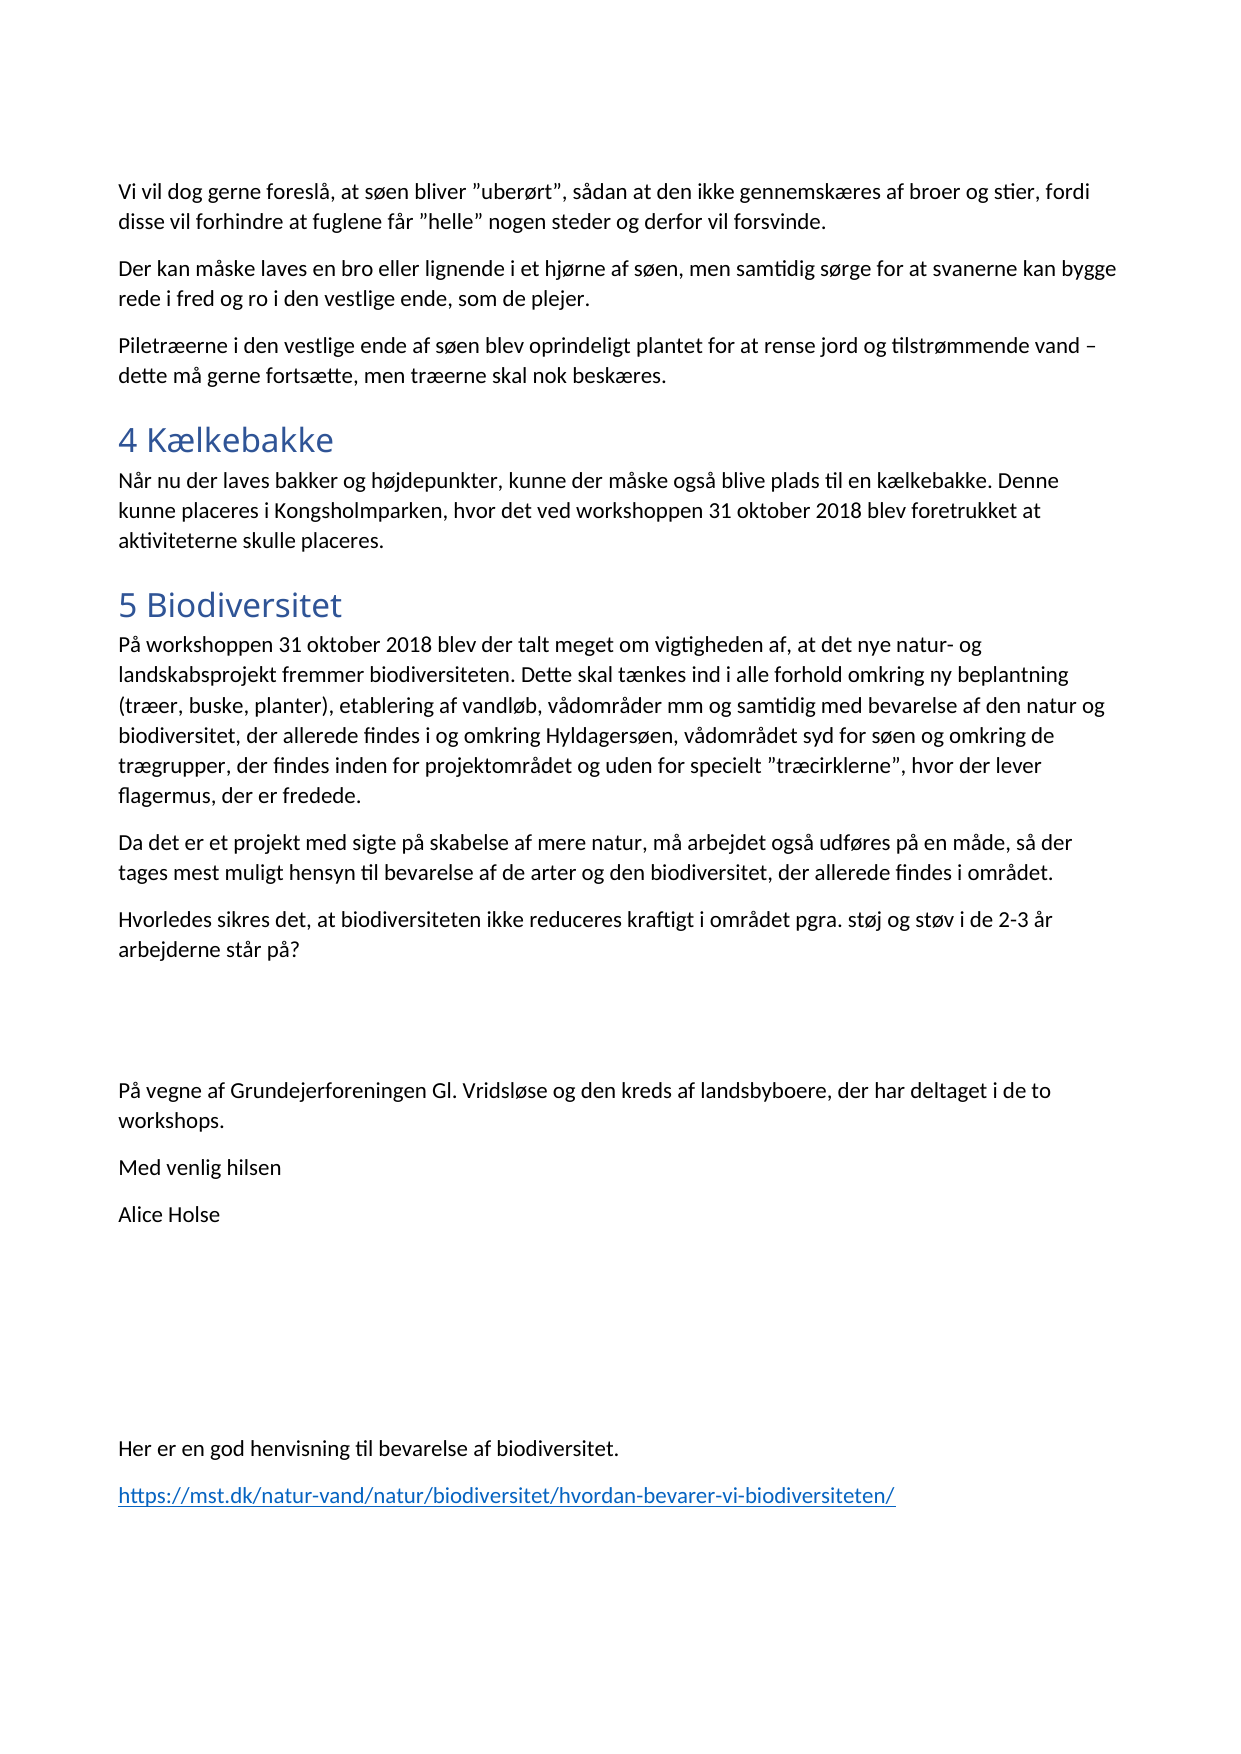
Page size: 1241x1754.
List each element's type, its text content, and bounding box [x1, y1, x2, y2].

text Her er en god henvisning til bevarelse af biodiversitet. [118, 1434, 1122, 1462]
text På workshoppen 31 oktober 2018 blev der talt meget om vigtigheden af, at det nye natur- og landskabsprojekt fremmer biodiversiteten. Dette skal tænkes ind i alle forhold omkring ny beplantning (træer, buske, planter), etablering af vandløb, vådområder mm og samtidig med bevarelse af den natur og biodiversitet, der allerede findes i og omkring Hyldagersøen, vådområdet syd for søen og omkring de trægrupper, der findes inden for projektområdet og uden for specielt ”træcirklerne”, hvor der lever flagermus, der er fredede. [118, 630, 1122, 809]
text Piletræerne i den vestlige ende af søen blev oprindeligt plantet for at rense jord og tilstrømmende vand – dette må gerne fortsætte, men træerne skal nok beskæres. [118, 331, 1122, 389]
text Med venlig hilsen [118, 1153, 1122, 1181]
text Hvorledes sikres det, at biodiversiteten ikke reduceres kraftigt i området pgra. støj og støv i de 2-3 år arbejderne står på? [118, 905, 1122, 963]
text https://mst.dk/natur-vand/natur/biodiversitet/hvordan-bevarer-vi-biodiversiteten/ [118, 1481, 1122, 1509]
subtitle 4 Kælkebakke [118, 417, 1122, 462]
text Alice Holse [118, 1200, 1122, 1228]
text Vi vil dog gerne foreslå, at søen bliver ”uberørt”, sådan at den ikke gennemskæres af broer og stier, fordi disse vil forhindre at fuglene får ”helle” nogen steder og derfor vil forsvinde. [118, 177, 1122, 235]
text Da det er et projekt med sigte på skabelse af mere natur, må arbejdet også udføres på en måde, så der tages mest muligt hensyn til bevarelse af de arter og den biodiversitet, der allerede findes i området. [118, 828, 1122, 886]
subtitle 5 Biodiversitet [118, 581, 1122, 627]
text Der kan måske laves en bro eller lignende i et hjørne af søen, men samtidig sørge for at svanerne kan bygge rede i fred og ro i den vestlige ende, som de plejer. [118, 254, 1122, 312]
text Når nu der laves bakker og højdepunkter, kunne der måske også blive plads til en kælkebakke. Denne kunne placeres i Kongsholmparken, hvor det ved workshoppen 31 oktober 2018 blev foretrukket at aktiviteterne skulle placeres. [118, 466, 1122, 554]
text På vegne af Grundejerforeningen Gl. Vridsløse og den kreds af landsbyboere, der har deltaget i de to workshops. [118, 1076, 1122, 1134]
